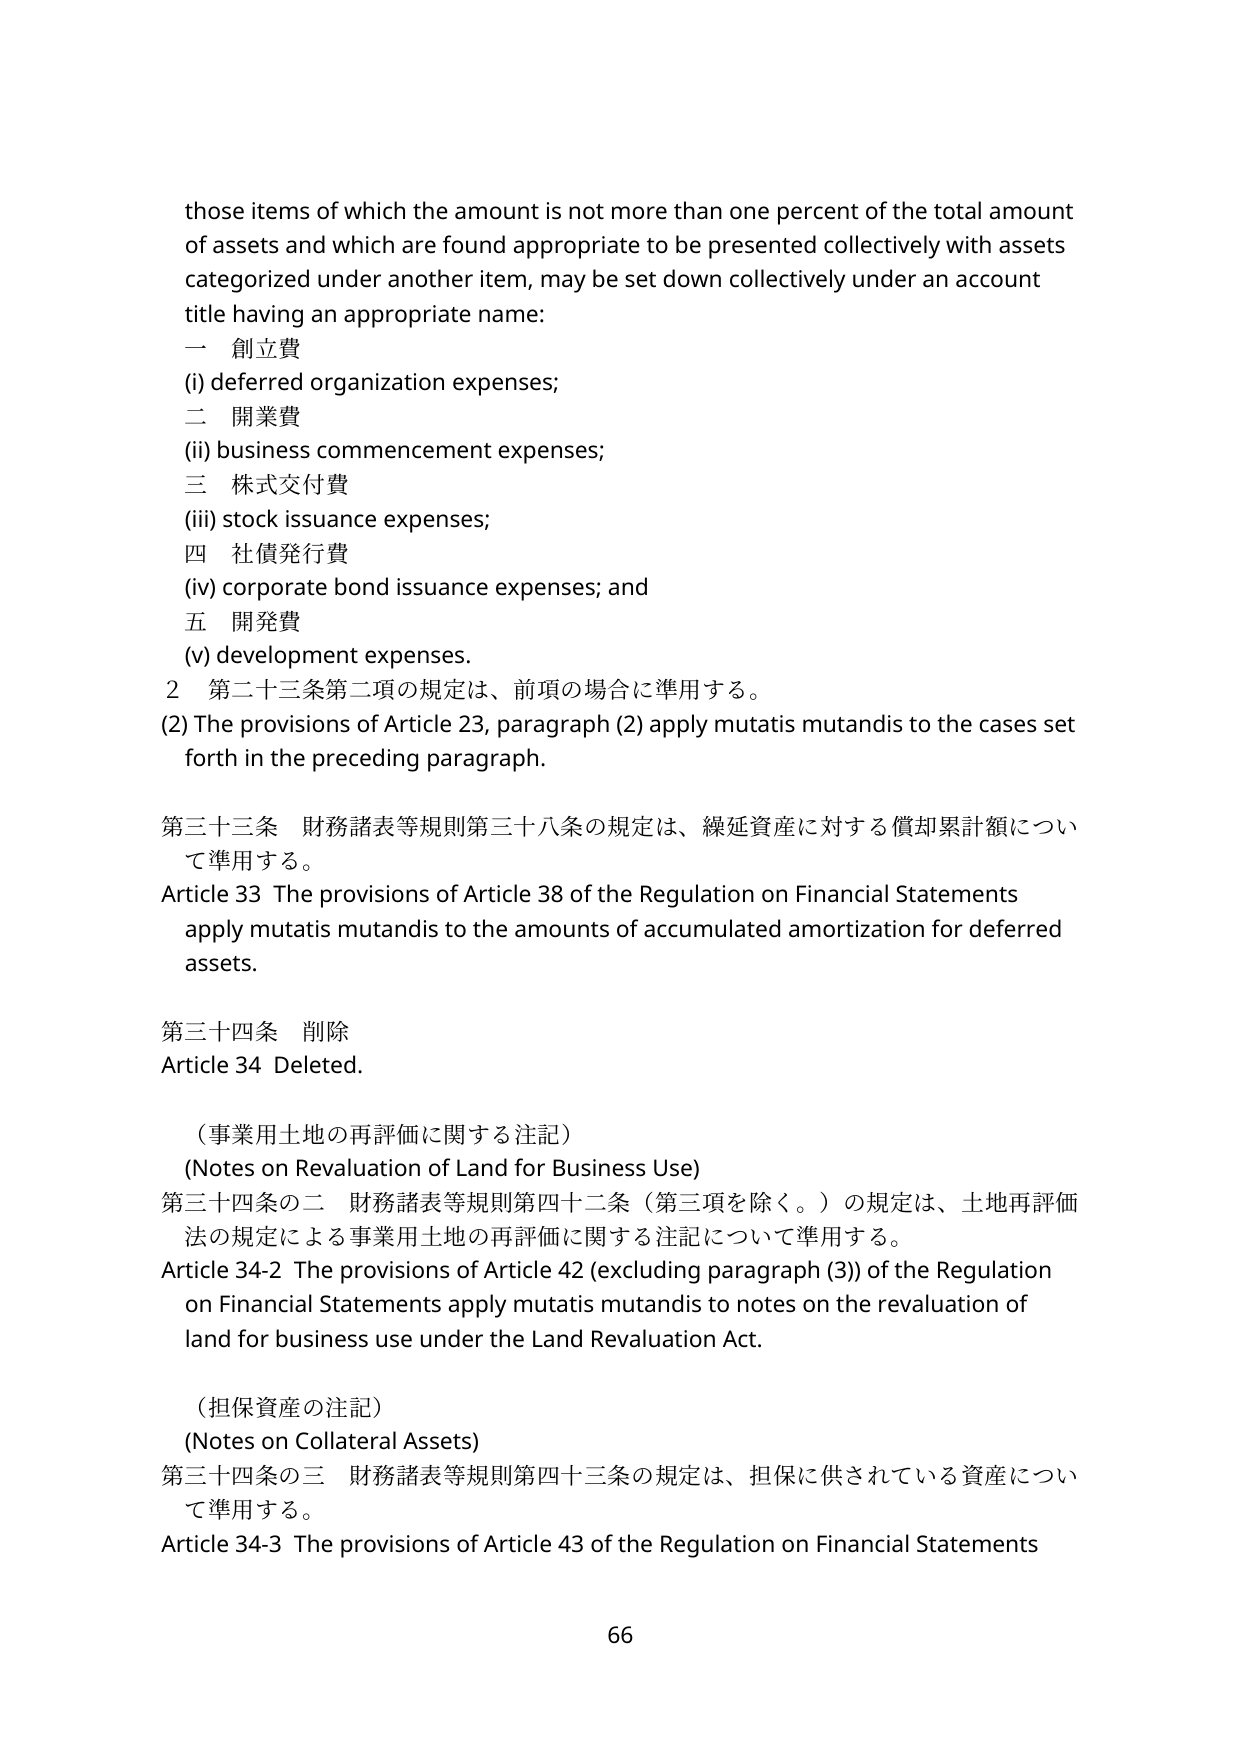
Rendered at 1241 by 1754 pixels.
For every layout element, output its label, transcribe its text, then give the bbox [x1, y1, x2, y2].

text ２ 第二十三条第二項の規定は、前項の場合に準用する。 [161, 672, 1079, 706]
text 五 開発費 [184, 604, 1079, 638]
text 第三十四条 削除 [161, 1014, 1079, 1048]
text (2) The provisions of Article 23, paragraph (2) apply mutatis mutandis to the cases set forth in the preceding paragraph. [161, 706, 1079, 774]
text Article 34 Deleted. [161, 1048, 1079, 1082]
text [161, 1526, 1079, 1560]
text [161, 194, 1079, 330]
text Article 34-2 The provisions of Article 42 (excluding paragraph (3)) of the Regulation on Financial Statements apply mutatis mutandis to notes on the revaluation of land for business use under the Land Revaluation Act. [161, 1253, 1079, 1355]
text 第三十三条 財務諸表等規則第三十八条の規定は、繰延資産に対する償却累計額について準用する。 [161, 809, 1079, 877]
text 二 開業費 [184, 399, 1079, 433]
text 四 社債発行費 [184, 535, 1079, 569]
text 第三十四条の二 財務諸表等規則第四十二条（第三項を除く。）の規定は、土地再評価法の規定による事業用土地の再評価に関する注記について準用する。 [161, 1184, 1079, 1253]
text (iv) corporate bond issuance expenses; and [184, 569, 1079, 604]
text 第三十四条の三 財務諸表等規則第四十三条の規定は、担保に供されている資産について準用する。 [161, 1458, 1079, 1526]
text （担保資産の注記） [184, 1389, 1079, 1424]
text (iii) stock issuance expenses; [184, 501, 1079, 535]
text 一 創立費 [184, 330, 1079, 364]
text (Notes on Revaluation of Land for Business Use) [184, 1150, 1079, 1184]
text 三 株式交付費 [184, 467, 1079, 501]
text (Notes on Collateral Assets) [184, 1424, 1079, 1458]
text (v) development expenses. [184, 638, 1079, 672]
text (i) deferred organization expenses; [184, 364, 1079, 399]
text （事業用土地の再評価に関する注記） [184, 1116, 1079, 1150]
text (ii) business commencement expenses; [184, 433, 1079, 467]
text Article 33 The provisions of Article 38 of the Regulation on Financial Statements apply mutatis mutandis to the amounts of accumulated amortization for deferred assets. [161, 877, 1079, 979]
